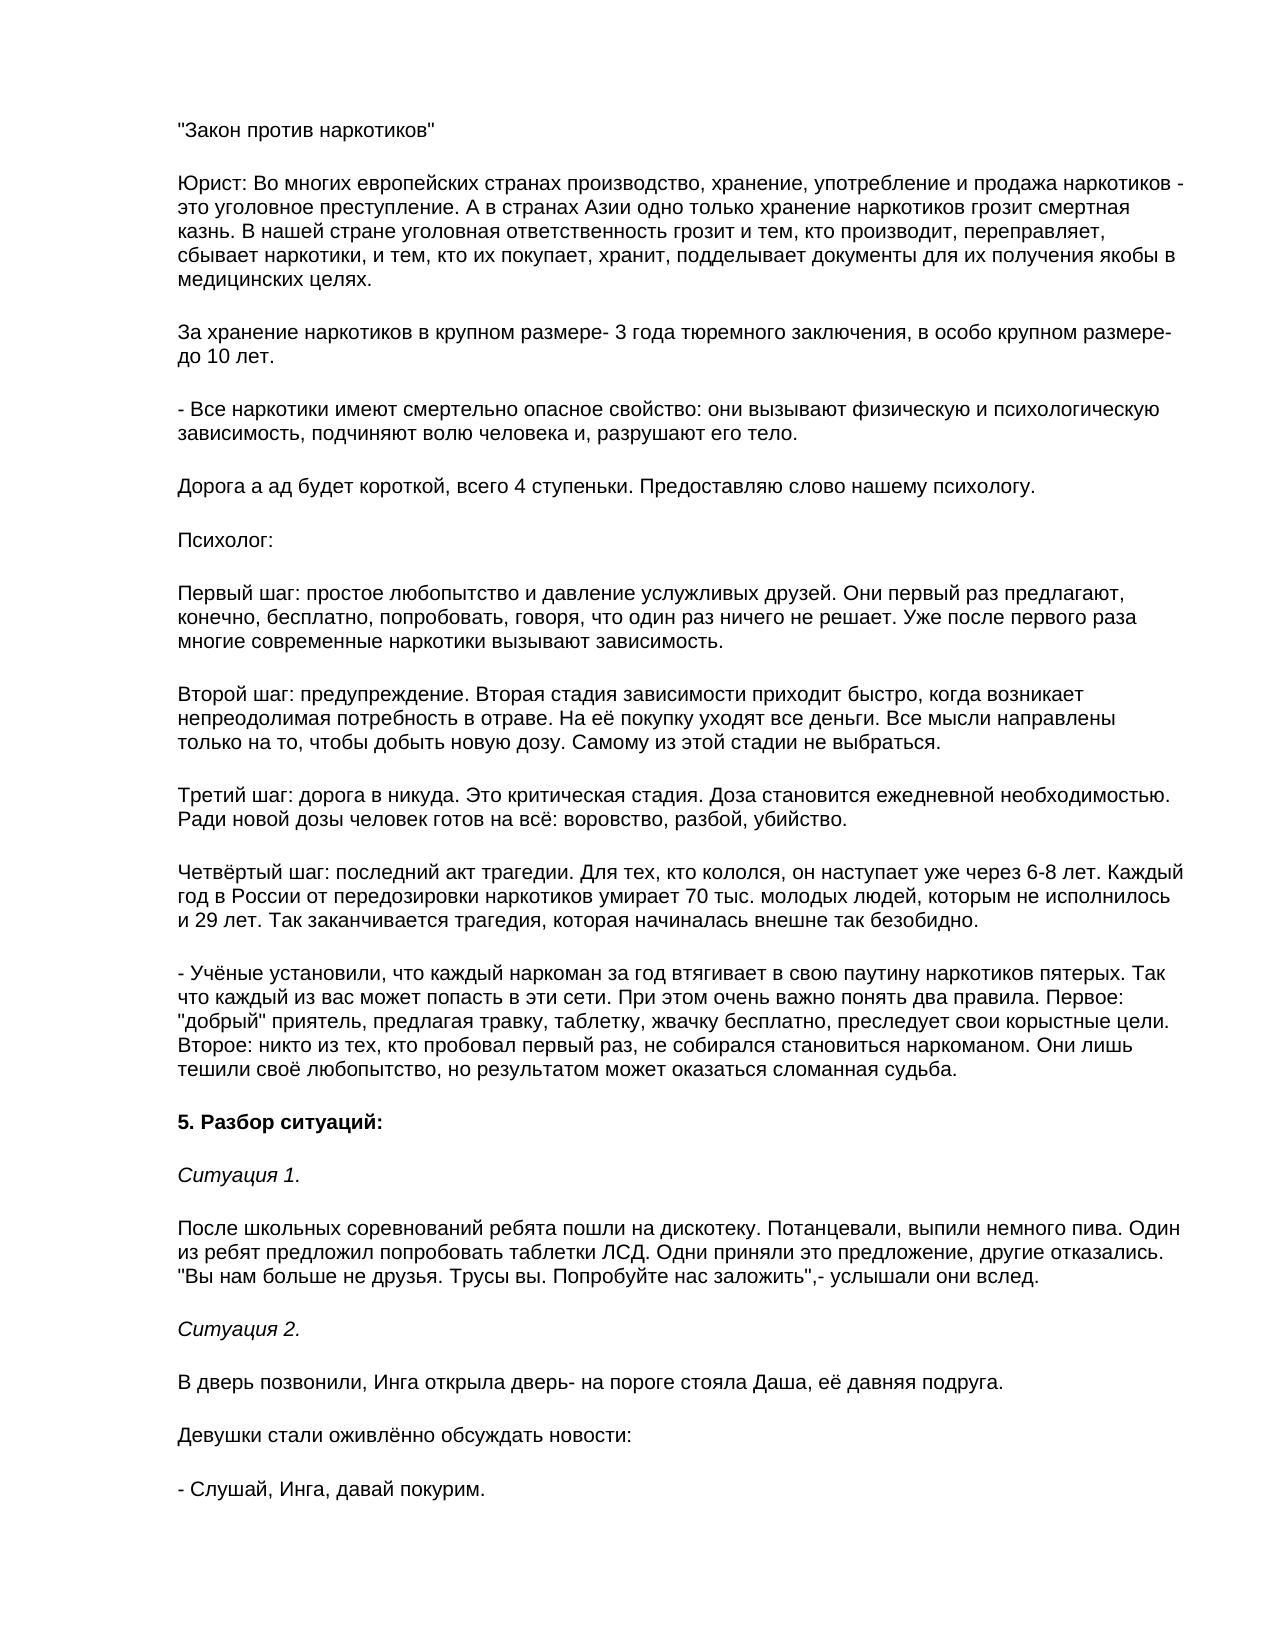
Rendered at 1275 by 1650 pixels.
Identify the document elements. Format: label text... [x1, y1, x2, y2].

text Четвёртый шаг: последний акт трагедии. Для тех, кто кололся, он наступает уже через 6-8 лет. Каждый год в России от передозировки наркотиков умирает 70 тыс. молодых людей, которым не исполнилось и 29 лет. Так заканчивается трагедия, которая начиналась внешне так безобидно. [177, 860, 1186, 932]
text - Все наркотики имеют смертельно опасное свойство: они вызывают физическую и психологическую зависимость, подчиняют волю человека и, разрушают его тело. [177, 397, 1186, 445]
text В дверь позвонили, Инга открыла дверь- на пороге стояла Даша, её давняя подруга. [177, 1370, 1186, 1394]
text Ситуация 2. [177, 1317, 1186, 1341]
text "Закон против наркотиков" [177, 118, 1186, 142]
text После школьных соревнований ребята пошли на дискотеку. Потанцевали, выпили немного пива. Один из ребят предложил попробовать таблетки ЛСД. Одни приняли это предложение, другие отказались. "Вы нам больше не друзья. Трусы вы. Попробуйте нас заложить",- услышали они вслед. [177, 1216, 1186, 1288]
text Второй шаг: предупреждение. Вторая стадия зависимости приходит быстро, когда возникает непреодолимая потребность в отраве. На её покупку уходят все деньги. Все мысли направлены только на то, чтобы добыть новую дозу. Самому из этой стадии не выбраться. [177, 682, 1186, 753]
text Дорога а ад будет короткой, всего 4 ступеньки. Предоставляю слово нашему психологу. [177, 474, 1186, 498]
text - Слушай, Инга, давай покурим. [177, 1476, 1186, 1500]
text Психолог: [177, 527, 1186, 551]
text Юрист: Во многих европейских странах производство, хранение, употребление и продажа наркотиков - это уголовное преступление. А в странах Азии одно только хранение наркотиков грозит смертная казнь. В нашей стране уголовная ответственность грозит и тем, кто производит, переправляет, сбывает наркотики, и тем, кто их покупает, хранит, подделывает документы для их получения якобы в медицинских целях. [177, 171, 1186, 291]
text За хранение наркотиков в крупном размере- 3 года тюремного заключения, в особо крупном размере- до 10 лет. [177, 320, 1186, 368]
text - Учёные установили, что каждый наркоман за год втягивает в свою паутину наркотиков пятерых. Так что каждый из вас может попасть в эти сети. При этом очень важно понять два правила. Первое: "добрый" приятель, предлагая травку, таблетку, жвачку бесплатно, преследует свои корыстные цели. Второе: никто из тех, кто пробовал первый раз, не собирался становиться наркоманом. Они лишь тешили своё любопытство, но результатом может оказаться сломанная судьба. [177, 961, 1186, 1081]
text Девушки стали оживлённо обсуждать новости: [177, 1423, 1186, 1447]
text Третий шаг: дорога в никуда. Это критическая стадия. Доза становится ежедневной необходимостью. Ради новой дозы человек готов на всё: воровство, разбой, убийство. [177, 783, 1186, 831]
text Ситуация 1. [177, 1163, 1186, 1187]
text Первый шаг: простое любопытство и давление услужливых друзей. Они первый раз предлагают, конечно, бесплатно, попробовать, говоря, что один раз ничего не решает. Уже после первого раза многие современные наркотики вызывают зависимость. [177, 581, 1186, 652]
text 5. Разбор ситуаций: [177, 1110, 1186, 1134]
